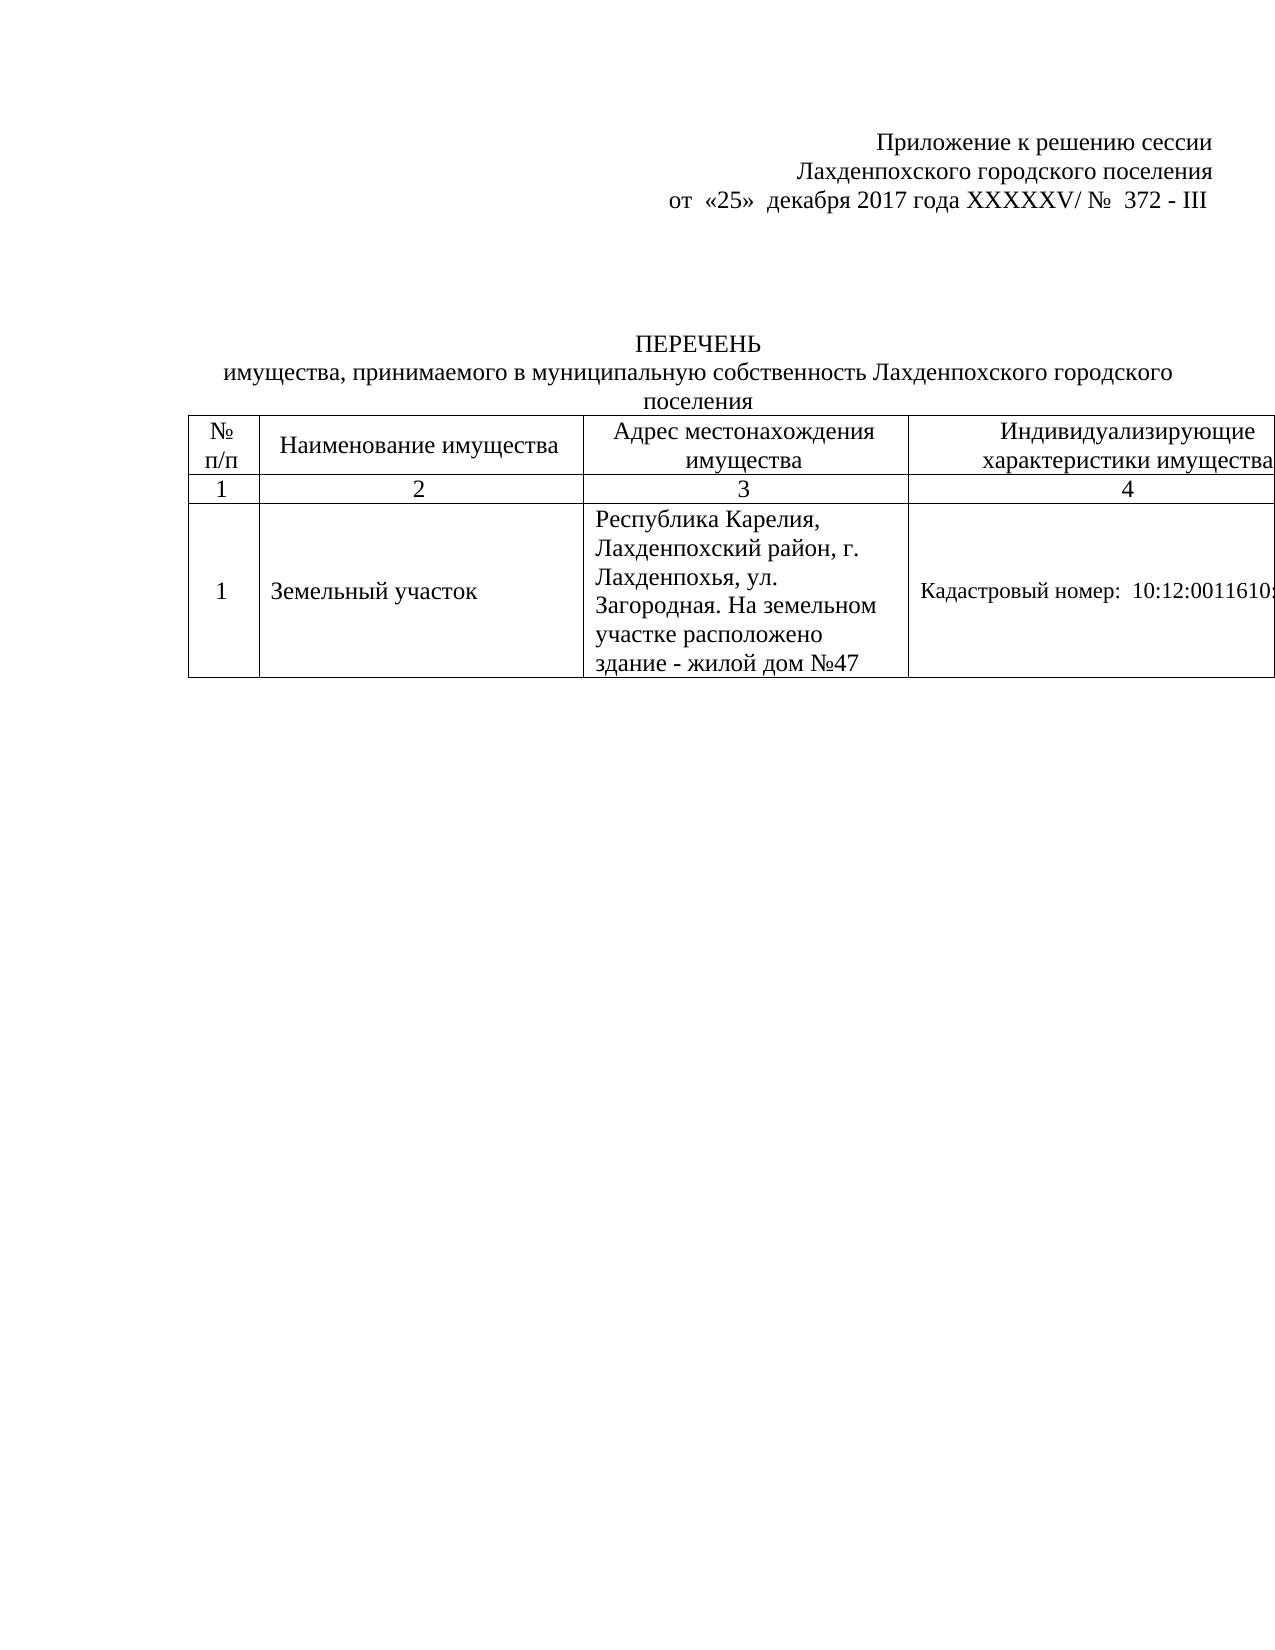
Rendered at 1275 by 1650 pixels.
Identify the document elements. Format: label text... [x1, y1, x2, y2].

table_header Адрес местонахождения имущества [584, 416, 908, 473]
table_cell Кадастровый номер: 10:12:0011610:16 [909, 504, 1274, 677]
table_cell Земельный участок [260, 504, 583, 677]
table_cell Республика Карелия, Лахденпохский район, г. Лахденпохья, ул. Загородная. На земельном участке расположено здание - жилой дом №47 [584, 504, 908, 677]
table_cell 1 [189, 504, 259, 677]
text от «25» декабря 2017 года XXXXXV/ № 372 - III [189, 185, 1207, 214]
text Лахденпохского городского поселения [189, 156, 1212, 185]
table_cell 1 [189, 475, 259, 503]
text Приложение к решению сессии [189, 127, 1212, 156]
text ПЕРЕЧЕНЬ [189, 329, 1207, 357]
table_header Индивидуализирующие характеристики имущества [909, 416, 1274, 473]
text имущества, принимаемого в муниципальную собственность Лахденпохского городского поселения [189, 357, 1207, 415]
table_cell 4 [909, 475, 1274, 503]
table_cell 2 [260, 475, 583, 503]
table_header № п/п [189, 416, 259, 473]
table_header Наименование имущества [260, 416, 583, 473]
table_cell 3 [584, 475, 908, 503]
